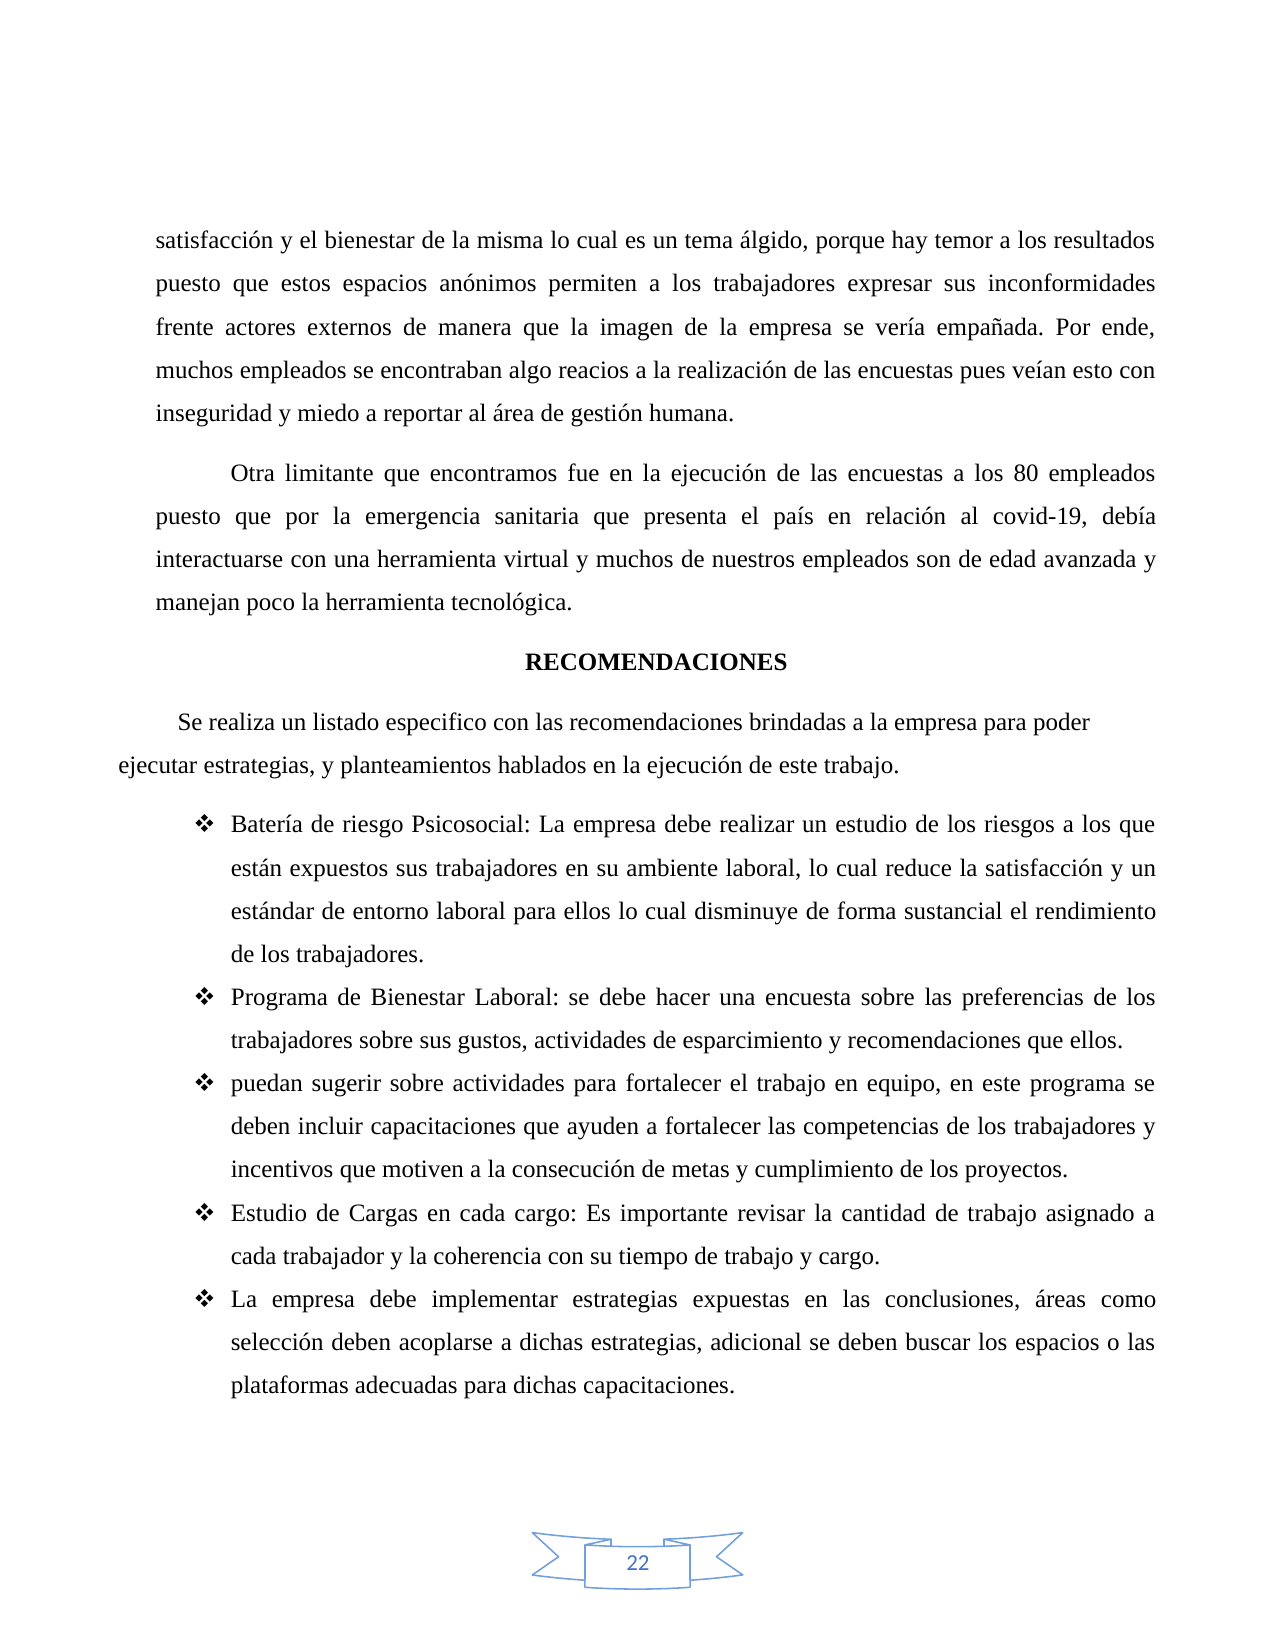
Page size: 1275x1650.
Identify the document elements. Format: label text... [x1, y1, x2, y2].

list La empresa debe implementar estrategias expuestas en las conclusiones, áreas como selección deben acoplarse a dichas estrategias, adicional se deben buscar los espacios o las plataformas adecuadas para dichas capacitaciones. [193, 1284, 1157, 1399]
list Estudio de Cargas en cada cargo: Es importante revisar la cantidad de trabajo asignado a cada trabajador y la coherencia con su tiempo de trabajo y cargo. [193, 1198, 1157, 1269]
list puedan sugerir sobre actividades para fortalecer el trabajo en equipo, en este programa se deben incluir capacitaciones que ayuden a fortalecer las competencias de los trabajadores y incentivos que motiven a la consecución de metas y cumplimiento de los proyectos. [193, 1068, 1157, 1183]
text Se realiza un listado especifico con las recomendaciones brindadas a la empresa para poder ejecutar estrategias, y planteamientos hablados en la ejecución de este trabajo. [118, 707, 1157, 778]
list RECOMENDACIONES [156, 647, 1157, 676]
list Programa de Bienestar Laboral: se debe hacer una encuesta sobre las preferencias de los trabajadores sobre sus gustos, actividades de esparcimiento y recomendaciones que ellos. [193, 982, 1157, 1054]
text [155, 225, 1157, 427]
text Otra limitante que encontramos fue en la ejecución de las encuestas a los 80 empleados puesto que por la emergencia sanitaria que presenta el país en relación al covid-19, debía interactuarse con una herramienta virtual y muchos de nuestros empleados son de edad avanzada y manejan poco la herramienta tecnológica. [155, 458, 1157, 616]
list Batería de riesgo Psicosocial: La empresa debe realizar un estudio de los riesgos a los que están expuestos sus trabajadores en su ambiente laboral, lo cual reduce la satisfacción y un estándar de entorno laboral para ellos lo cual disminuye de forma sustancial el rendimiento de los trabajadores. [193, 809, 1157, 968]
